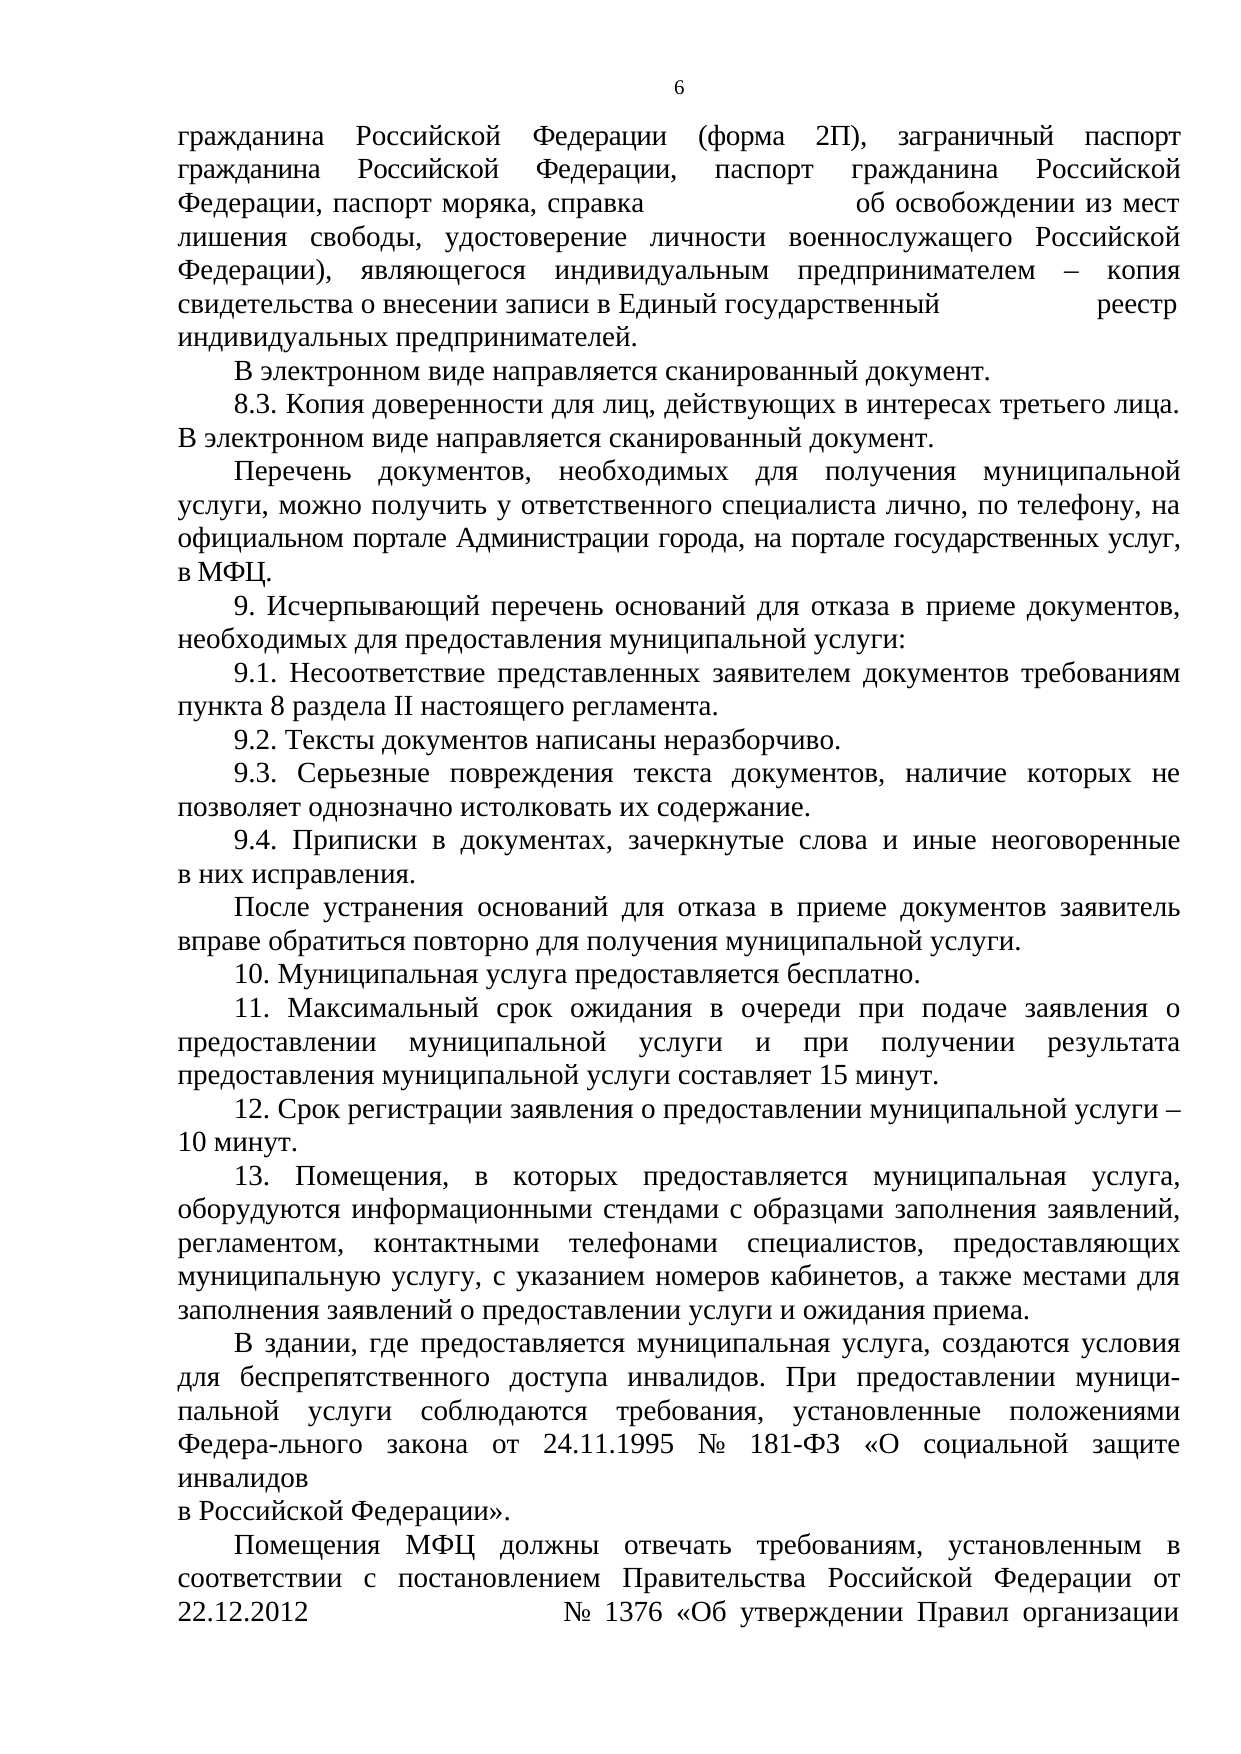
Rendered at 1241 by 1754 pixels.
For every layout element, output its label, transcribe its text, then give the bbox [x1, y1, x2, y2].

text В электронном виде направляется сканированный документ. [177, 353, 1181, 386]
text 10. Муниципальная услуга предоставляется бесплатно. [177, 957, 1181, 990]
text 9.1. Несоответствие представленных заявителем документов требованиям пункта 8 раздела II настоящего регламента. [177, 655, 1181, 722]
text 8.3. Копия доверенности для лиц, действующих в интересах третьего лица. В электронном виде направляется сканированный документ. [177, 386, 1181, 453]
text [177, 118, 1181, 353]
text 9.2. Тексты документов написаны неразборчиво. [177, 722, 1181, 755]
text 13. Помещения, в которых предоставляется муниципальная услуга, оборудуются информационными стендами с образцами заполнения заявлений, регламентом, контактными телефонами специалистов, предоставляющих муниципальную услугу, с указанием номеров кабинетов, а также местами для заполнения заявлений о предоставлении услуги и ожидания приема. [177, 1158, 1181, 1326]
text Перечень документов, необходимых для получения муниципальной услуги, можно получить у ответственного специалиста лично, по телефону, на официальном портале Администрации города, на портале государственных услуг, в МФЦ. [177, 453, 1181, 588]
text После устранения оснований для отказа в приеме документов заявитель вправе обратиться повторно для получения муниципальной услуги. [177, 889, 1181, 957]
text 9.3. Серьезные повреждения текста документов, наличие которых не позволяет однозначно истолковать их содержание. [177, 755, 1181, 822]
text 11. Максимальный срок ожидания в очереди при подаче заявления о предоставлении муниципальной услуги и при получении результата предоставления муниципальной услуги составляет 15 минут. [177, 990, 1181, 1091]
text 9. Исчерпывающий перечень оснований для отказа в приеме документов, необходимых для предоставления муниципальной услуги: [177, 588, 1181, 655]
text 9.4. Приписки в документах, зачеркнутые слова и иные неоговоренные в них исправления. [177, 822, 1181, 889]
text В здании, где предоставляется муниципальная услуга, создаются условия для беспрепятственного доступа инвалидов. При предоставлении муници- пальной услуги соблюдаются требования, установленные положениями Федера-льного закона от 24.11.1995 № 181-ФЗ «О социальной защите инвалидов в Российской Федерации». [177, 1326, 1181, 1527]
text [177, 1527, 1181, 1627]
text 12. Срок регистрации заявления о предоставлении муниципальной услуги – 10 минут. [177, 1091, 1181, 1158]
